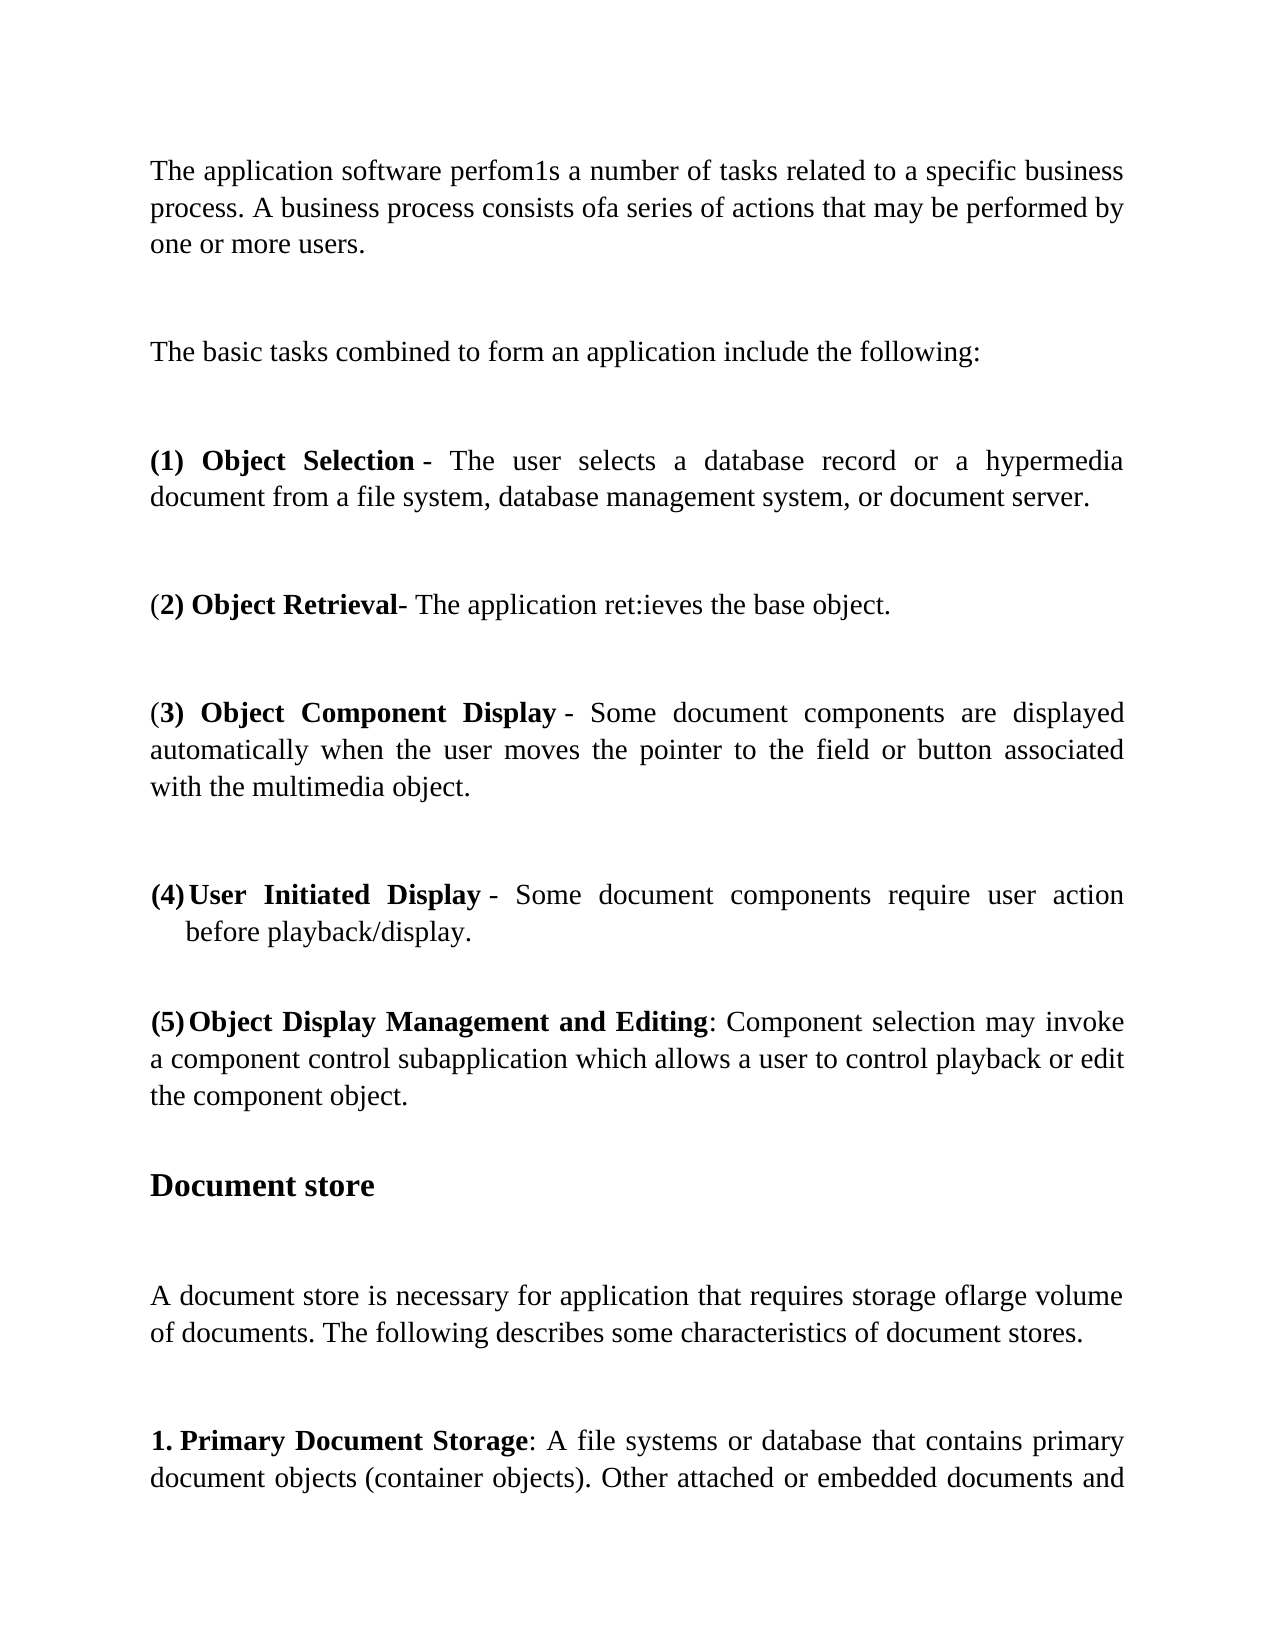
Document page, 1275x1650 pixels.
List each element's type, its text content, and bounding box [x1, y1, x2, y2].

text (1) Object Selection - The user selects a database record or a hypermedia document from a file system, database management system, or document server. [150, 439, 1125, 513]
text (4) User Initiated Display - Some document components require user action before playback/display. [151, 874, 1125, 947]
text The application software perfom1s a number of tasks related to a specific business process. A business process consists ofa series of actions that may be performed by one or more users. [150, 150, 1125, 260]
text (2) Object Retrieval- The application ret:ieves the base object. [150, 584, 1125, 621]
text (5) Object Display Management and Editing: Component selection may invoke a component control subapplication which allows a user to control playback or edit the component object. [150, 1001, 1125, 1111]
text A document store is necessary for application that requires storage oflarge volume of documents. The following describes some characteristics of document stores. [150, 1275, 1125, 1348]
text Document store [150, 1165, 1125, 1204]
text (3) Object Component Display - Some document components are displayed automatically when the user moves the pointer to the field or button associated with the multimedia object. [150, 692, 1125, 802]
text The basic tasks combined to form an application include the following: [150, 331, 1125, 368]
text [150, 1420, 1125, 1493]
